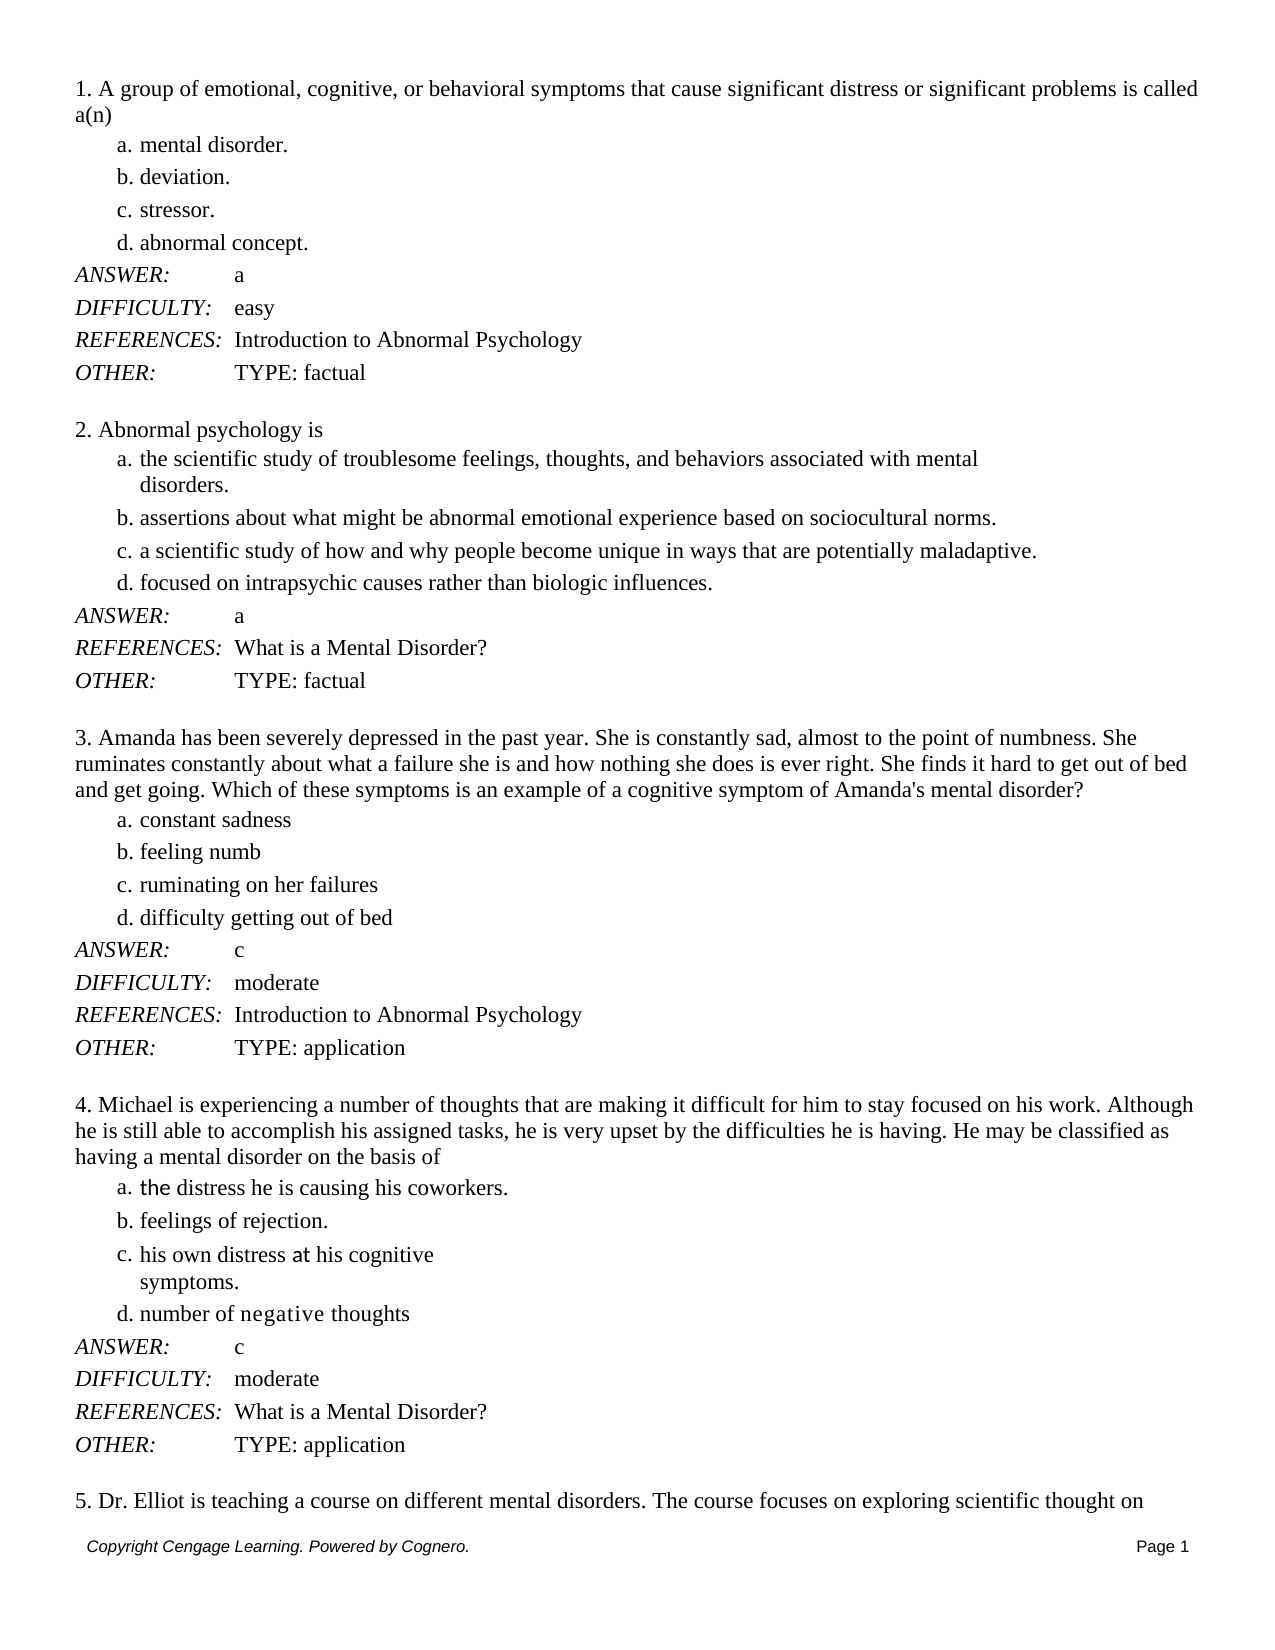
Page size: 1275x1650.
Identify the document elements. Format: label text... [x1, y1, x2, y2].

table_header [75, 1487, 1200, 1514]
table_header 1. A group of emotional, cognitive, or behavioral symptoms that cause significant distress or significant problems is called a(n) [75, 75, 1200, 389]
table_header 3. Amanda has been severely depressed in the past year. She is constantly sad, almost to the point of numbness. She ruminates constantly about what a failure she is and how nothing she does is ever right. She finds it hard to get out of bed and get going. Which of these symptoms is an example of a cognitive symptom of Amanda's mental disorder? [75, 724, 1200, 1064]
table_header 2. Abnormal psychology is [75, 416, 1200, 697]
table_header 4. Michael is experiencing a number of thoughts that are making it difficult for him to stay focused on his work. Although he is still able to accomplish his assigned tasks, he is very upset by the difficulties he is having. He may be classified as having a mental disorder on the basis of [75, 1091, 1200, 1460]
